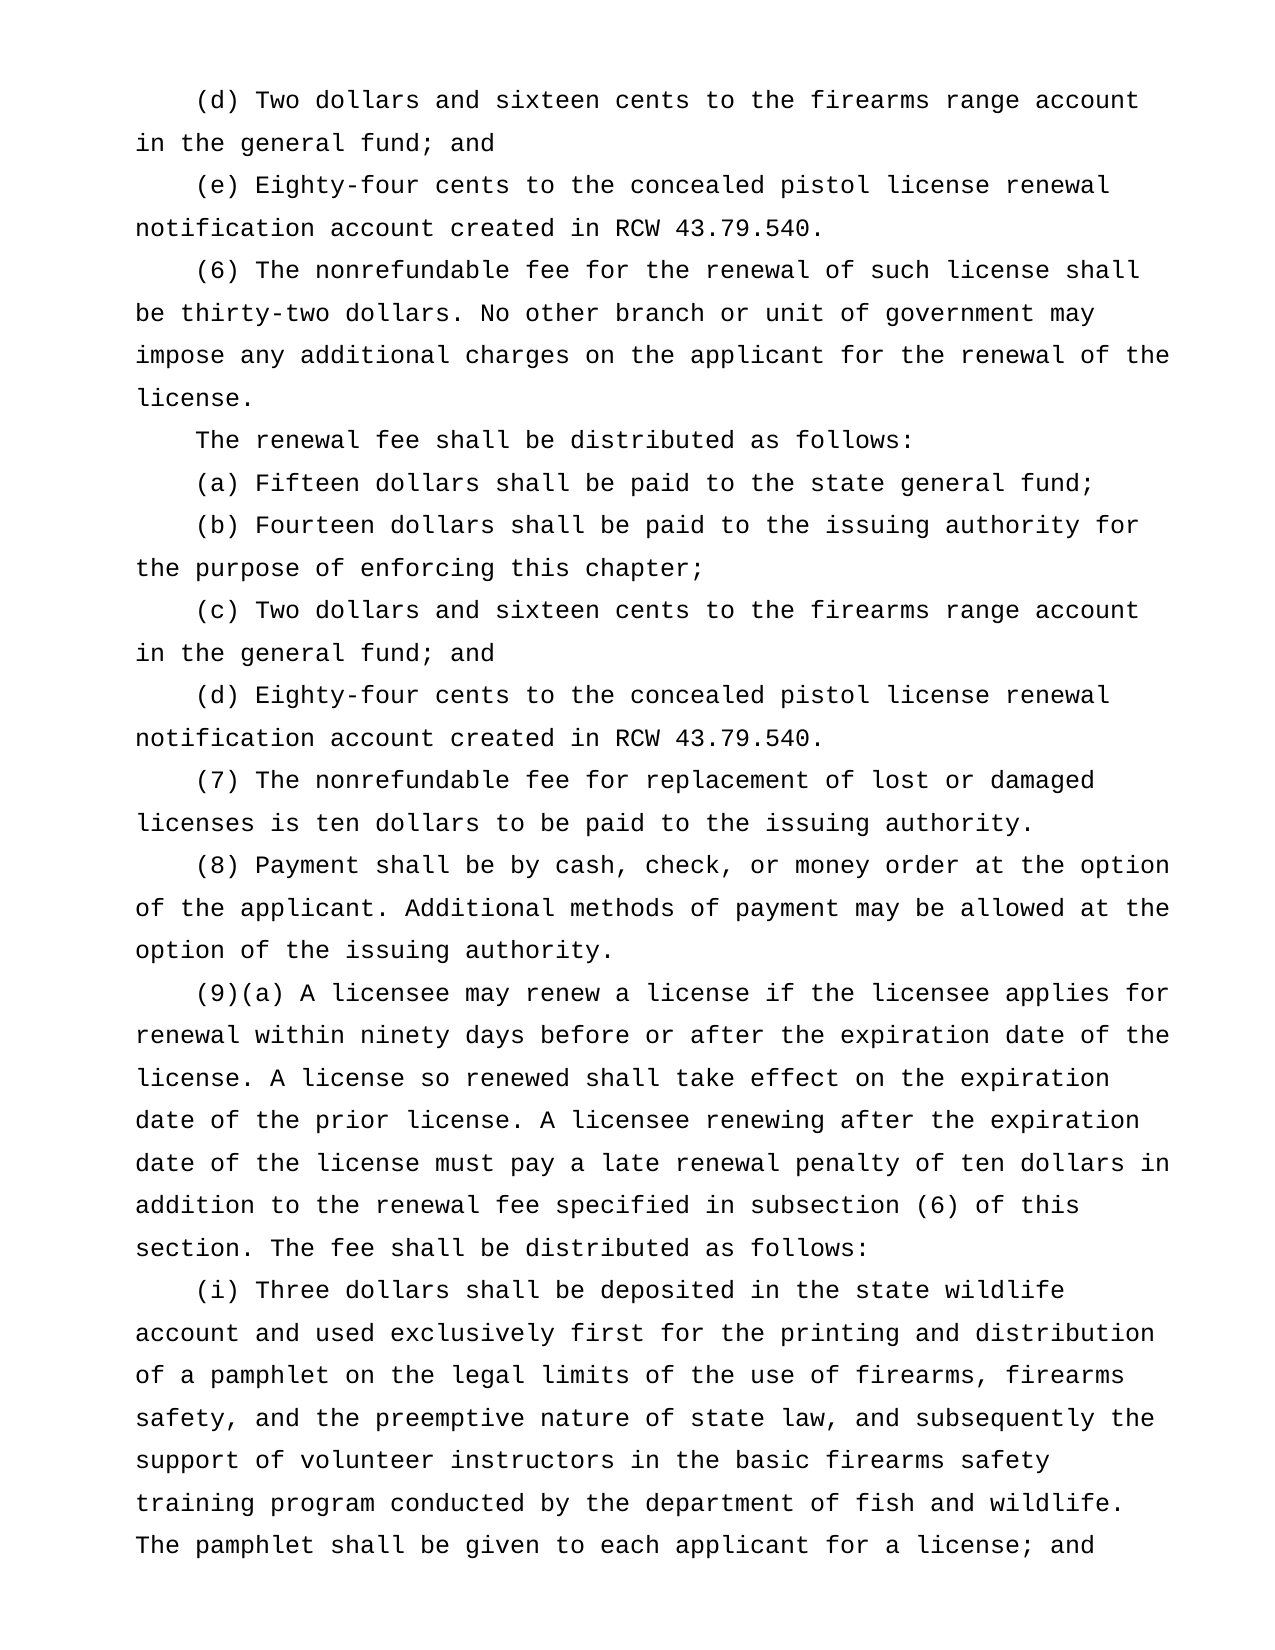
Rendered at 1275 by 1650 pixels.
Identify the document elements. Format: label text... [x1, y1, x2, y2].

text (b) Fourteen dollars shall be paid to the issuing authority for the purpose of enforcing this chapter; [135, 500, 1170, 585]
text (6) The nonrefundable fee for the renewal of such license shall be thirty-two dollars. No other branch or unit of government may impose any additional charges on the applicant for the renewal of the license. [135, 245, 1170, 415]
text The renewal fee shall be distributed as follows: [135, 415, 1170, 457]
text (d) Eighty-four cents to the concealed pistol license renewal notification account created in RCW 43.79.540. [135, 670, 1170, 755]
text (c) Two dollars and sixteen cents to the firearms range account in the general fund; and [135, 585, 1170, 670]
text (a) Fifteen dollars shall be paid to the state general fund; [135, 457, 1170, 500]
text (9)(a) A licensee may renew a license if the licensee applies for renewal within ninety days before or after the expiration date of the license. A license so renewed shall take effect on the expiration date of the prior license. A licensee renewing after the expiration date of the license must pay a late renewal penalty of ten dollars in addition to the renewal fee specified in subsection (6) of this section. The fee shall be distributed as follows: [135, 967, 1170, 1265]
text (8) Payment shall be by cash, check, or money order at the option of the applicant. Additional methods of payment may be allowed at the option of the issuing authority. [135, 840, 1170, 967]
text (d) Two dollars and sixteen cents to the firearms range account in the general fund; and [135, 75, 1170, 160]
text (e) Eighty-four cents to the concealed pistol license renewal notification account created in RCW 43.79.540. [135, 160, 1170, 245]
text (7) The nonrefundable fee for replacement of lost or damaged licenses is ten dollars to be paid to the issuing authority. [135, 755, 1170, 840]
text (i) Three dollars shall be deposited in the state wildlife account and used exclusively first for the printing and distribution of a pamphlet on the legal limits of the use of firearms, firearms safety, and the preemptive nature of state law, and subsequently the support of volunteer instructors in the basic firearms safety training program conducted by the department of fish and wildlife. The pamphlet shall be given to each applicant for a license; and [135, 1265, 1170, 1562]
